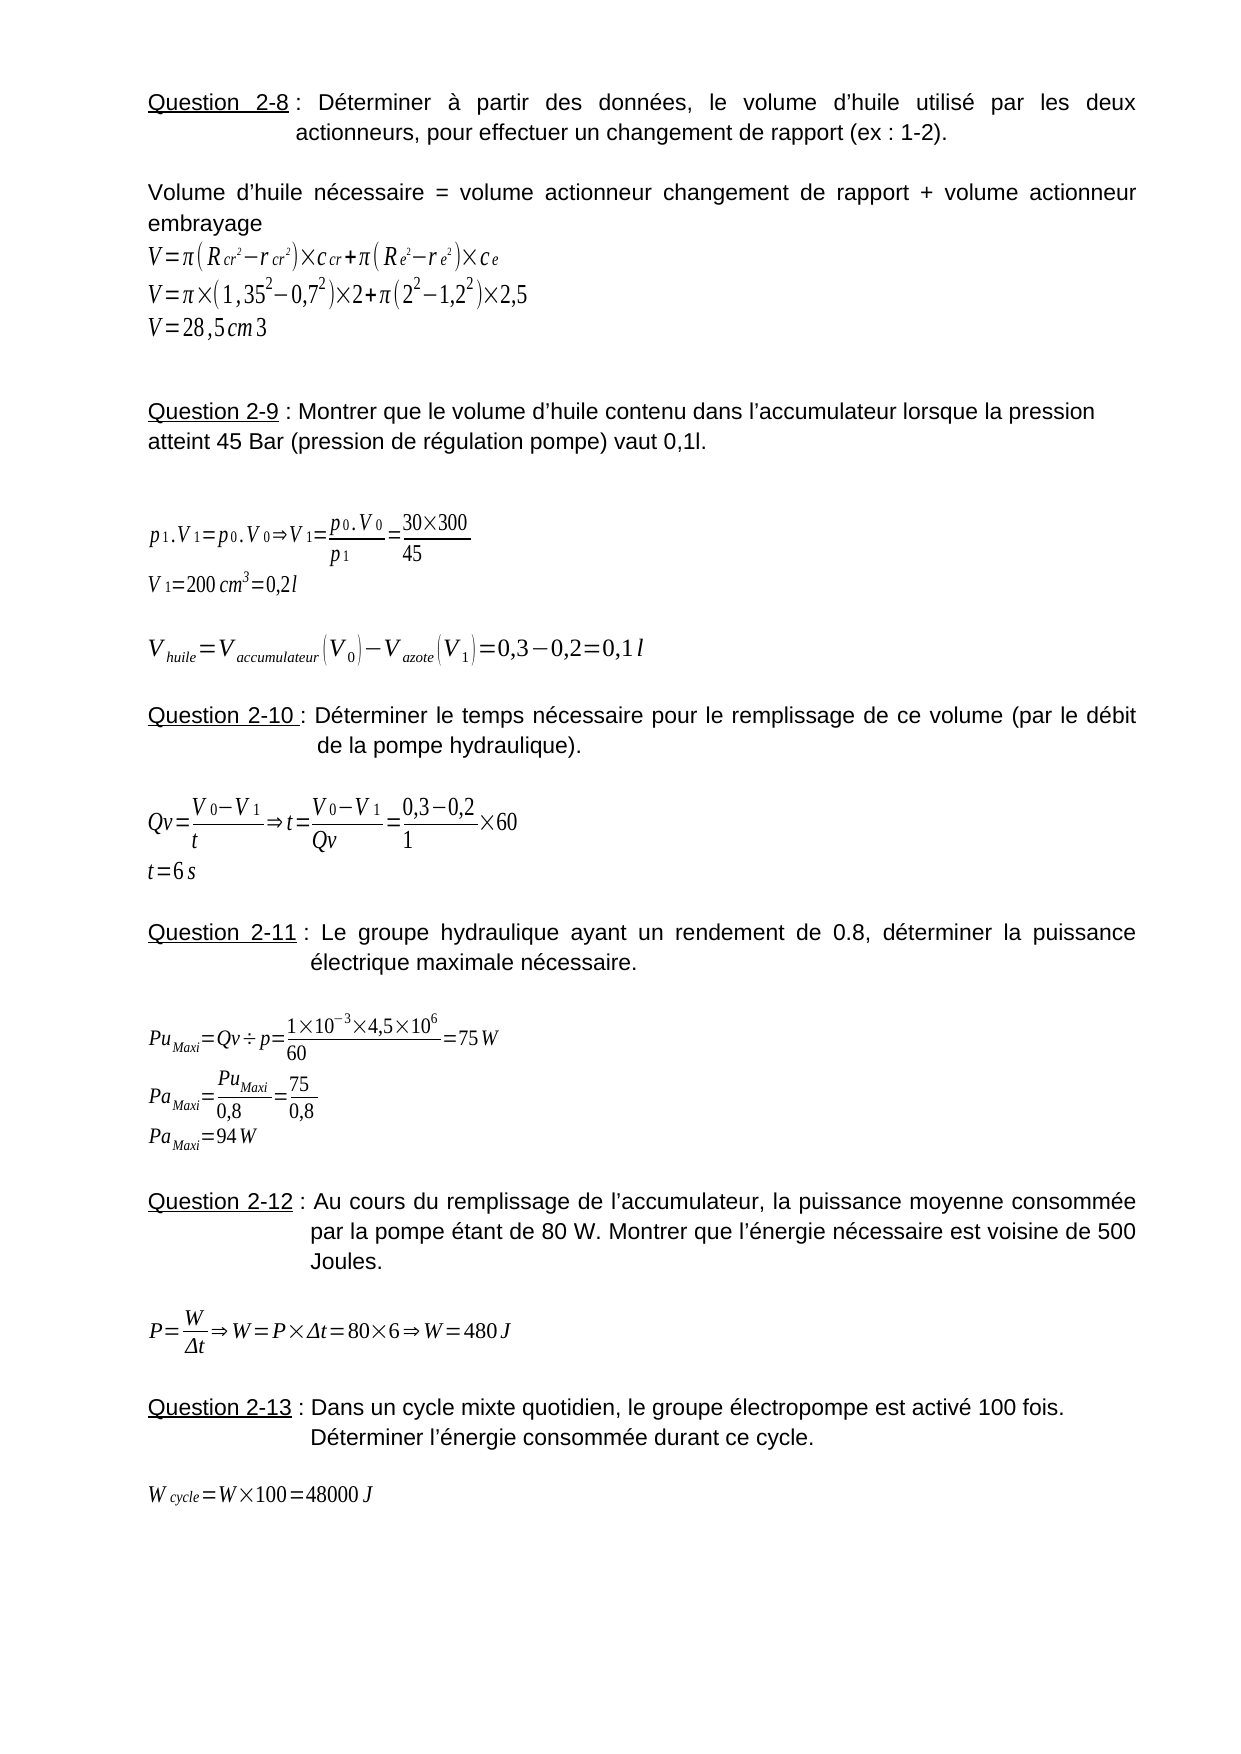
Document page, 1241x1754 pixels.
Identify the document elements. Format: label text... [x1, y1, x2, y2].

text Question 2-13 : Dans un cycle mixte quotidien, le groupe électropompe est activé 100 fois. [148, 1393, 1137, 1420]
text Question 2-11 : Le groupe hydraulique ayant un rendement de 0.8, déterminer la puissance électrique maximale nécessaire. [148, 919, 1137, 976]
text Question 2-12 : Au cours du remplissage de l’accumulateur, la puissance moyenne consommée par la pompe étant de 80 W. Montrer que l’énergie nécessaire est voisine de 500 Joules. [148, 1188, 1137, 1275]
text Question 2-9 : Montrer que le volume d’huile contenu dans l’accumulateur lorsque la pression atteint 45 Bar (pression de régulation pompe) vaut 0,1l. [148, 398, 1137, 454]
text Question 2-8 : Déterminer à partir des données, le volume d’huile utilisé par les deux actionneurs, pour effectuer un changement de rapport (ex : 1-2). [148, 89, 1137, 145]
text Question 2-10 : Déterminer le temps nécessaire pour le remplissage de ce volume (par le débit de la pompe hydraulique). [148, 702, 1137, 758]
text Volume d’huile nécessaire = volume actionneur changement de rapport + volume actionneur embrayage [148, 179, 1137, 236]
text Déterminer l’énergie consommée durant ce cycle. [310, 1424, 1137, 1450]
